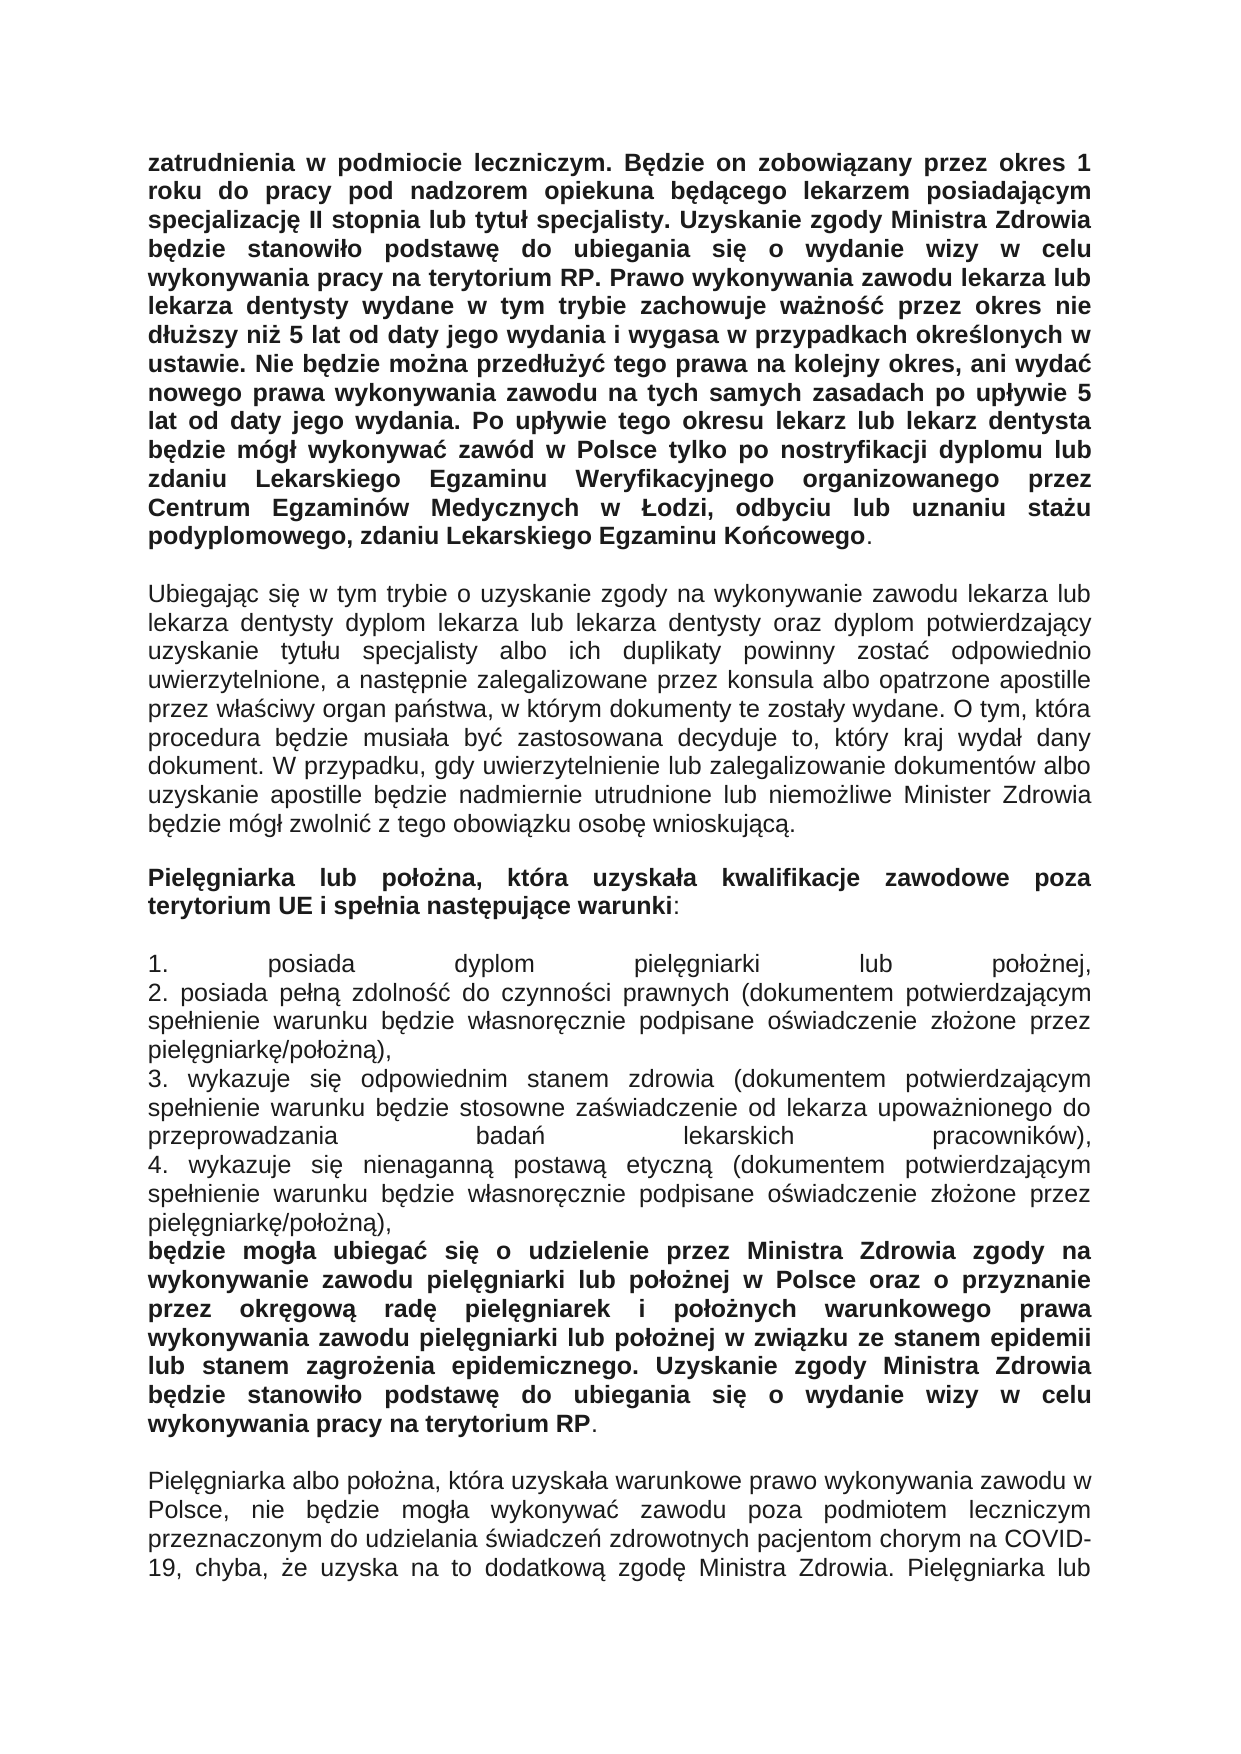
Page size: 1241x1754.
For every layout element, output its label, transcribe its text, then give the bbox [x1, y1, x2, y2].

text Ubiegając się w tym trybie o uzyskanie zgody na wykonywanie zawodu lekarza lub lekarza dentysty dyplom lekarza lub lekarza dentysty oraz dyplom potwierdzający uzyskanie tytułu specjalisty albo ich duplikaty powinny zostać odpowiednio uwierzytelnione, a następnie zalegalizowane przez konsula albo opatrzone apostille przez właściwy organ państwa, w którym dokumenty te zostały wydane. O tym, która procedura będzie musiała być zastosowana decyduje to, który kraj wydał dany dokument. W przypadku, gdy uwierzytelnienie lub zalegalizowanie dokumentów albo uzyskanie apostille będzie nadmiernie utrudnione lub niemożliwe Minister Zdrowia będzie mógł zwolnić z tego obowiązku osobę wnioskującą. [148, 579, 1093, 838]
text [148, 1466, 1093, 1581]
text 1. posiada dyplom pielęgniarki lub położnej, 2. posiada pełną zdolność do czynności prawnych (dokumentem potwierdzającym spełnienie warunku będzie własnoręcznie podpisane oświadczenie złożone przez pielęgniarkę/położną), 3. wykazuje się odpowiednim stanem zdrowia (dokumentem potwierdzającym spełnienie warunku będzie stosowne zaświadczenie od lekarza upoważnionego do przeprowadzania badań lekarskich pracowników), 4. wykazuje się nienaganną postawą etyczną (dokumentem potwierdzającym spełnienie warunku będzie własnoręcznie podpisane oświadczenie złożone przez pielęgniarkę/położną), będzie mogła ubiegać się o udzielenie przez Ministra Zdrowia zgody na wykonywanie zawodu pielęgniarki lub położnej w Polsce oraz o przyznanie przez okręgową radę pielęgniarek i położnych warunkowego prawa wykonywania zawodu pielęgniarki lub położnej w związku ze stanem epidemii lub stanem zagrożenia epidemicznego. Uzyskanie zgody Ministra Zdrowia będzie stanowiło podstawę do ubiegania się o wydanie wizy w celu wykonywania pracy na terytorium RP. [148, 949, 1093, 1438]
text Pielęgniarka lub położna, która uzyskała kwalifikacje zawodowe poza terytorium UE i spełnia następujące warunki: [148, 863, 1093, 920]
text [148, 148, 1093, 550]
